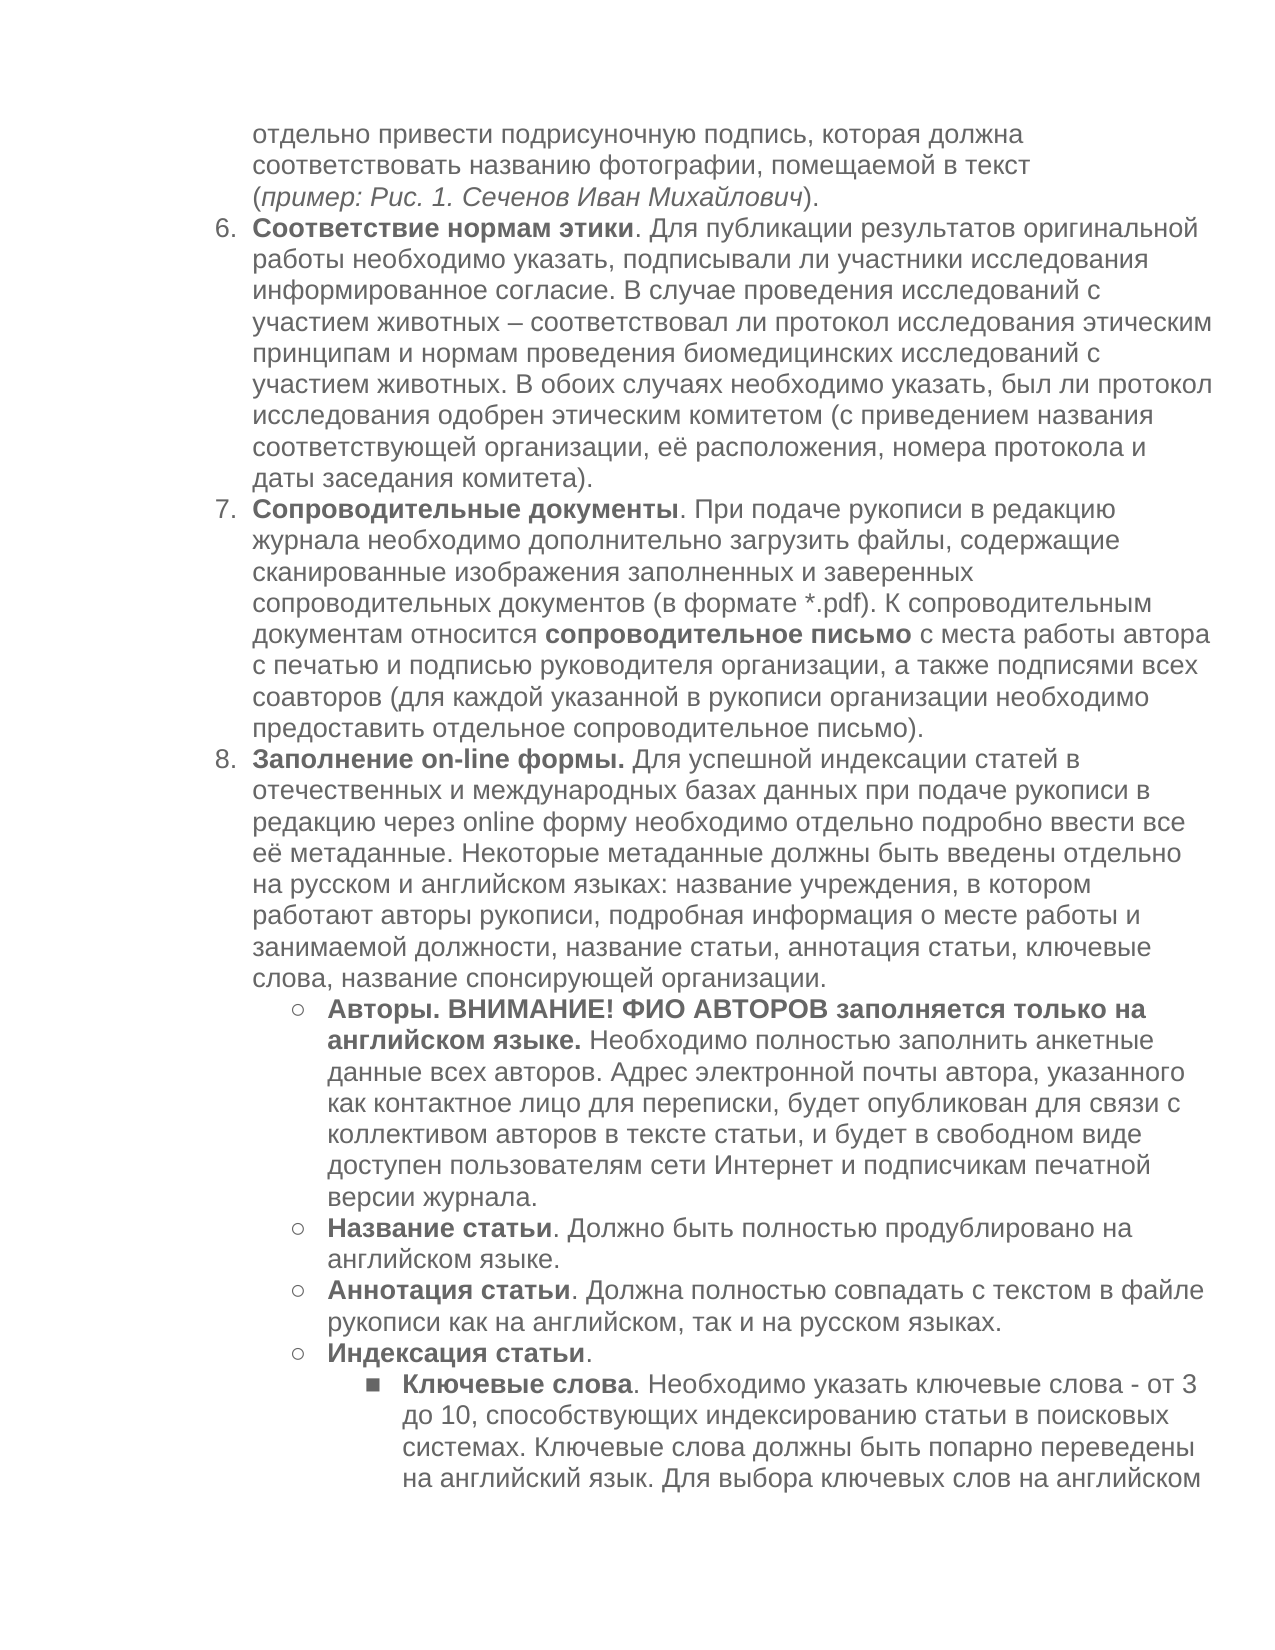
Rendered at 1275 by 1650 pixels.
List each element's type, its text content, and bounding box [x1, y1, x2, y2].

list Аннотация статьи. Должна полностью совпадать с текстом в файле рукописи как на английском, так и на русском языках. [289, 1274, 1216, 1337]
list Название статьи. Должно быть полностью продублировано на английском языке. [289, 1212, 1216, 1274]
list Соответствие нормам этики. Для публикации результатов оригинальной работы необходимо указать, подписывали ли участники исследования информированное согласие. В случае проведения исследований с участием животных – соответствовал ли протокол исследования этическим принципам и нормам проведения биомедицинских исследований с участием животных. В обоих случаях необходимо указать, был ли протокол исследования одобрен этическим комитетом (с приведением названия соответствующей организации, её расположения, номера протокола и даты заседания комитета). [214, 212, 1216, 493]
list Индексация статьи. [289, 1337, 1216, 1368]
list Заполнение on-line формы. Для успешной индексации статей в отечественных и международных базах данных при подаче рукописи в редакцию через online форму необходимо отдельно подробно ввести все её метаданные. Некоторые метаданные должны быть введены отдельно на русском и английском языках: название учреждения, в котором работают авторы рукописи, подробная информация о месте работы и занимаемой должности, название статьи, аннотация статьи, ключевые слова, название спонсирующей организации. [214, 743, 1216, 993]
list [214, 118, 1216, 212]
list Авторы. ВНИМАНИЕ! ФИО АВТОРОВ заполняется только на английском языке. Необходимо полностью заполнить анкетные данные всех авторов. Адрес электронной почты автора, указанного как контактное лицо для переписки, будет опубликован для связи с коллективом авторов в тексте статьи, и будет в свободном виде доступен пользователям сети Интернет и подписчикам печатной версии журнала. [289, 993, 1216, 1212]
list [364, 1368, 1216, 1493]
list Сопроводительные документы. При подаче рукописи в редакцию журнала необходимо дополнительно загрузить файлы, содержащие сканированные изображения заполненных и заверенных сопроводительных документов (в формате *.pdf). К сопроводительным документам относится сопроводительное письмо с места работы автора с печатью и подписью руководителя организации, а также подписями всех соавторов (для каждой указанной в рукописи организации необходимо предоставить отдельное сопроводительное письмо). [214, 493, 1216, 743]
